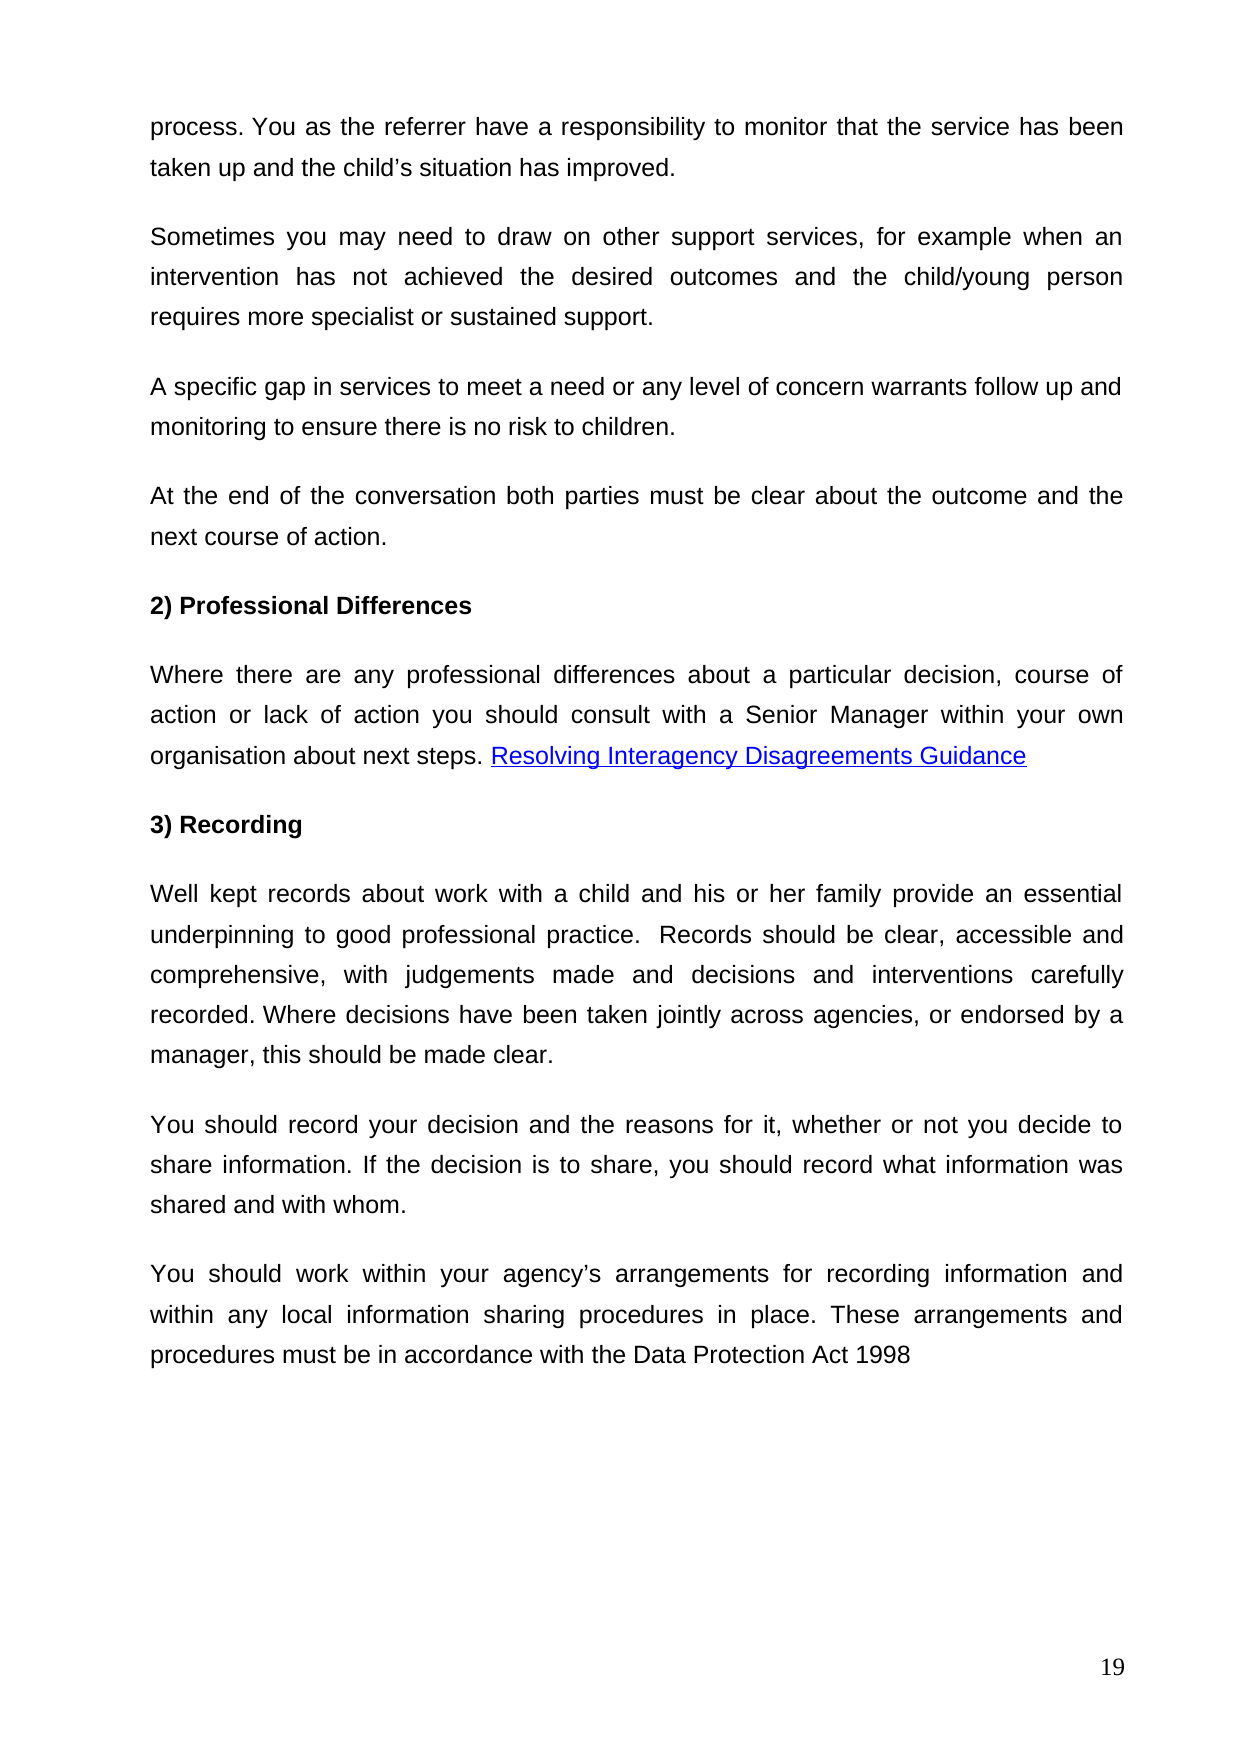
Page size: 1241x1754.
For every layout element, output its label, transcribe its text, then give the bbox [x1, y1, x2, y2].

text 3) Recording [150, 810, 1125, 839]
text You should work within your agency’s arrangements for recording information and within any local information sharing procedures in place. These arrangements and procedures must be in accordance with the Data Protection Act 1998 [150, 1259, 1125, 1369]
text 2) Professional Differences [150, 591, 1125, 620]
text Where there are any professional differences about a particular decision, course of action or lack of action you should consult with a Senior Manager within your own organisation about next steps. Resolving Interagency Disagreements Guidance [150, 660, 1125, 769]
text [150, 112, 1125, 181]
text Sometimes you may need to draw on other support services, for example when an intervention has not achieved the desired outcomes and the child/young person requires more specialist or sustained support. [150, 222, 1125, 331]
text A specific gap in services to meet a need or any level of concern warrants follow up and monitoring to ensure there is no risk to children. [150, 372, 1125, 441]
text At the end of the conversation both parties must be clear about the outcome and the next course of action. [150, 481, 1125, 550]
text Well kept records about work with a child and his or her family provide an essential underpinning to good professional practice. Records should be clear, accessible and comprehensive, with judgements made and decisions and interventions carefully recorded. Where decisions have been taken jointly across agencies, or endorsed by a manager, this should be made clear. [150, 879, 1125, 1069]
text You should record your decision and the reasons for it, whether or not you decide to share information. If the decision is to share, you should record what information was shared and with whom. [150, 1110, 1125, 1219]
